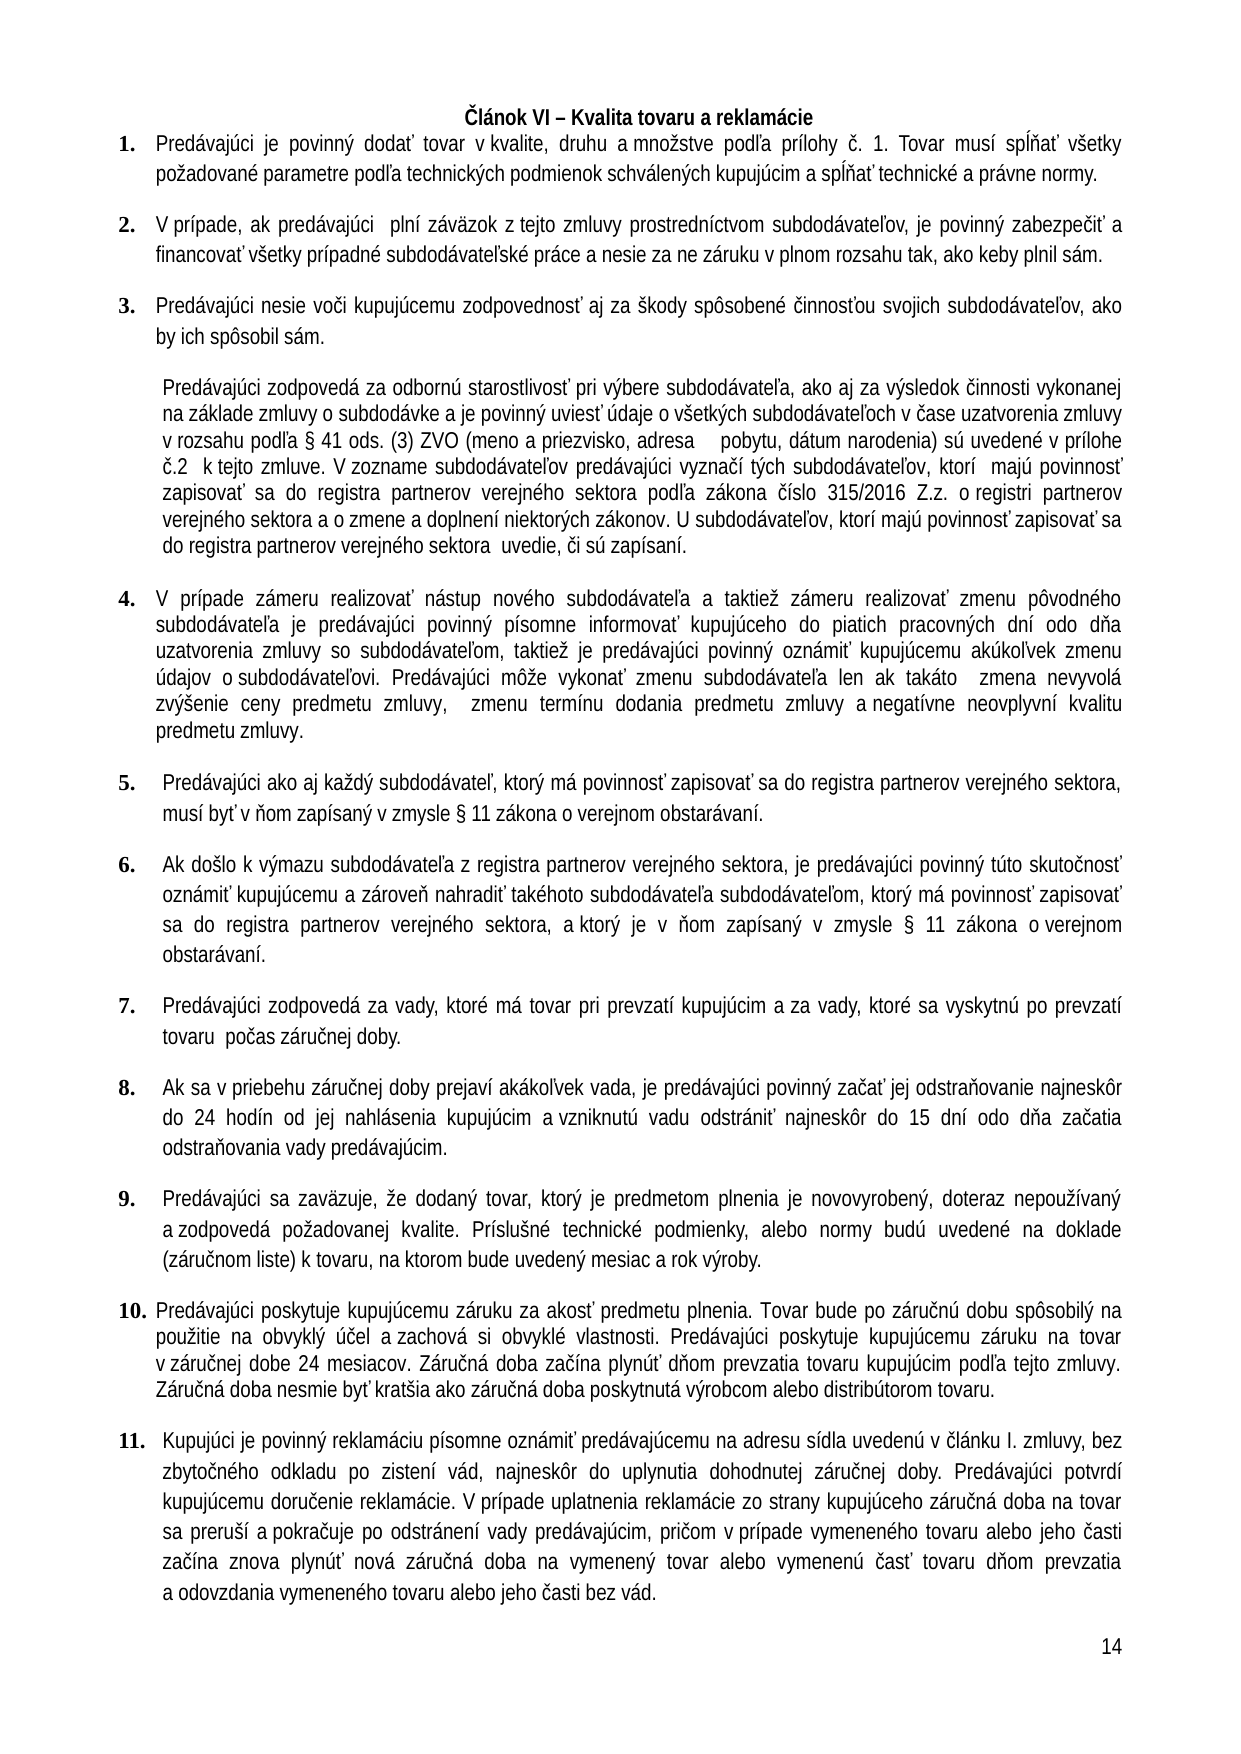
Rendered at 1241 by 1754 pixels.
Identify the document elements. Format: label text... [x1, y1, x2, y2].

list Kupujúci je povinný reklamáciu písomne oznámiť predávajúcemu na adresu sídla uvedenú v článku I. zmluvy, bez zbytočného odkladu po zistení vád, najneskôr do uplynutia dohodnutej záručnej doby. Predávajúci potvrdí kupujúcemu doručenie reklamácie. V prípade uplatnenia reklamácie zo strany kupujúceho záručná doba na tovar sa preruší a pokračuje po odstránení vady predávajúcim, pričom v prípade vymeneného tovaru alebo jeho časti začína znova plynúť nová záručná doba na vymenený tovar alebo vymenenú časť tovaru dňom prevzatia a odovzdania vymeneného tovaru alebo jeho časti bez vád. [118, 1427, 1122, 1605]
list Predávajúci poskytuje kupujúcemu záruku za akosť predmetu plnenia. Tovar bude po záručnú dobu spôsobilý na použitie na obvyklý účel a zachová si obvyklé vlastnosti. Predávajúci poskytuje kupujúcemu záruku na tovar v záručnej dobe 24 mesiacov. Záručná doba začína plynúť dňom prevzatia tovaru kupujúcim podľa tejto zmluvy. Záručná doba nesmie byť kratšia ako záručná doba poskytnutá výrobcom alebo distribútorom tovaru. [118, 1297, 1122, 1402]
list Predávajúci nesie voči kupujúcemu zodpovednosť aj za škody spôsobené činnosťou svojich subdodávateľov, ako by ich spôsobil sám. [118, 292, 1122, 349]
list V prípade zámeru realizovať nástup nového subdodávateľa a taktiež zámeru realizovať zmenu pôvodného subdodávateľa je predávajúci povinný písomne informovať kupujúceho do piatich pracovných dní odo dňa uzatvorenia zmluvy so subdodávateľom, taktiež je predávajúci povinný oznámiť kupujúcemu akúkoľvek zmenu údajov o subdodávateľovi. Predávajúci môže vykonať zmenu subdodávateľa len ak takáto zmena nevyvolá zvýšenie ceny predmetu zmluvy, zmenu termínu dodania predmetu zmluvy a negatívne neovplyvní kvalitu predmetu zmluvy. [118, 585, 1122, 743]
list Predávajúci je povinný dodať tovar v kvalite, druhu a množstve podľa prílohy č. 1. Tovar musí spĺňať všetky požadované parametre podľa technických podmienok schválených kupujúcim a spĺňať technické a právne normy. [118, 130, 1122, 186]
text Predávajúci zodpovedá za odbornú starostlivosť pri výbere subdodávateľa, ako aj za výsledok činnosti vykonanej na základe zmluvy o subdodávke a je povinný uviesť údaje o všetkých subdodávateľoch v čase uzatvorenia zmluvy v rozsahu podľa § 41 ods. (3) ZVO (meno a priezvisko, adresa pobytu, dátum narodenia) sú uvedené v prílohe č.2 k tejto zmluve. V zozname subdodávateľov predávajúci vyznačí tých subdodávateľov, ktorí majú povinnosť zapisovať sa do registra partnerov verejného sektora podľa zákona číslo 315/2016 Z.z. o registri partnerov verejného sektora a o zmene a doplnení niektorých zákonov. U subdodávateľov, ktorí majú povinnosť zapisovať sa do registra partnerov verejného sektora uvedie, či sú zapísaní. [162, 374, 1122, 558]
list Predávajúci zodpovedá za vady, ktoré má tovar pri prevzatí kupujúcim a za vady, ktoré sa vyskytnú po prevzatí tovaru počas záručnej doby. [118, 992, 1122, 1049]
list Ak došlo k výmazu subdodávateľa z registra partnerov verejného sektora, je predávajúci povinný túto skutočnosť oznámiť kupujúcemu a zároveň nahradiť takéhoto subdodávateľa subdodávateľom, ktorý má povinnosť zapisovať sa do registra partnerov verejného sektora, a ktorý je v ňom zapísaný v zmysle § 11 zákona o verejnom obstarávaní. [118, 851, 1122, 968]
list Predávajúci sa zaväzuje, že dodaný tovar, ktorý je predmetom plnenia je novovyrobený, doteraz nepoužívaný a zodpovedá požadovanej kvalite. Príslušné technické podmienky, alebo normy budú uvedené na doklade (záručnom liste) k tovaru, na ktorom bude uvedený mesiac a rok výroby. [118, 1185, 1122, 1272]
list V prípade, ak predávajúci plní záväzok z tejto zmluvy prostredníctvom subdodávateľov, je povinný zabezpečiť a financovať všetky prípadné subdodávateľské práce a nesie za ne záruku v plnom rozsahu tak, ako keby plnil sám. [118, 211, 1122, 268]
list Predávajúci ako aj každý subdodávateľ, ktorý má povinnosť zapisovať sa do registra partnerov verejného sektora, musí byť v ňom zapísaný v zmysle § 11 zákona o verejnom obstarávaní. [118, 769, 1122, 826]
list Ak sa v priebehu záručnej doby prejaví akákoľvek vada, je predávajúci povinný začať jej odstraňovanie najneskôr do 24 hodín od jej nahlásenia kupujúcim a vzniknutú vadu odstrániť najneskôr do 15 dní odo dňa začatia odstraňovania vady predávajúcim. [118, 1074, 1122, 1161]
text Článok VI – Kvalita tovaru a reklamácie [155, 103, 1122, 130]
